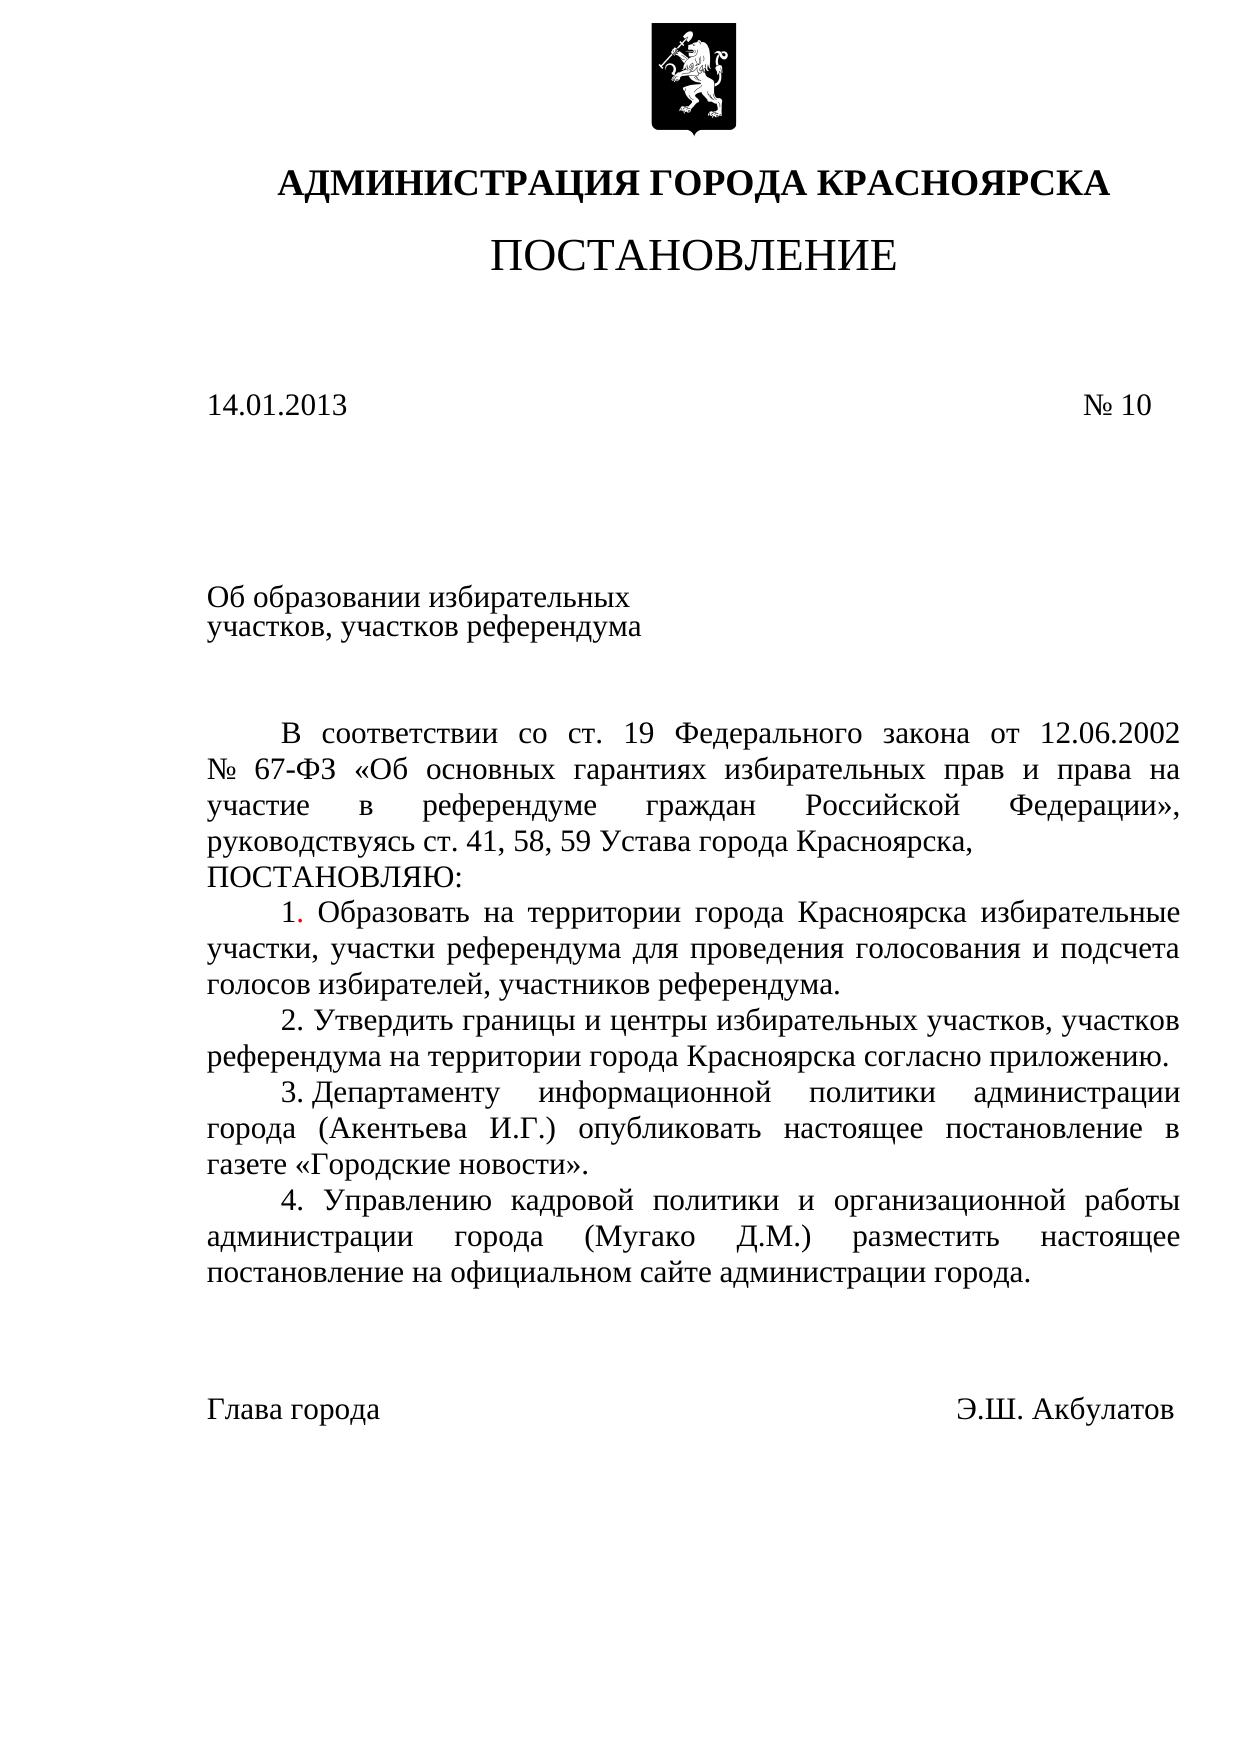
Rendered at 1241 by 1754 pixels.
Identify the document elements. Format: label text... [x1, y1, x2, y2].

text ПОСТАНОВЛЕНИЕ [207, 228, 1181, 280]
text ПОСТАНОВЛЯЮ: [207, 858, 1181, 894]
picture [651, 23, 737, 137]
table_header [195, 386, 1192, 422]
text 2. Утвердить границы и центры избирательных участков, участков референдума на территории города Красноярска согласно приложению. [207, 1002, 1181, 1073]
text участков, участков референдума [207, 613, 1181, 642]
text Глава города Э.Ш. Акбулатов [207, 1397, 1181, 1426]
text 4. Управлению кадровой политики и организационной работы администрации города (Мугако Д.М.) разместить настоящее постановление на официальном сайте администрации города. [207, 1181, 1181, 1289]
text Об образовании избирательных [207, 585, 1181, 613]
text В соответствии со ст. 19 Федерального закона от 12.06.2002 № 67-ФЗ «Об основных гарантиях избирательных прав и права на участие в референдуме граждан Российской Федерации», руководствуясь ст. 41, 58, 59 Устава города Красноярска, [207, 714, 1181, 858]
text 1. Образовать на территории города Красноярска избирательные участки, участки референдума для проведения голосования и подсчета голосов избирателей, участников референдума. [207, 894, 1181, 1002]
text 3. Департаменту информационной политики администрации города (Акентьева И.Г.) опубликовать настоящее постановление в газете «Городские новости». [207, 1073, 1181, 1181]
text АДМИНИСТРАЦИЯ ГОРОДА КРАСНОЯРСКА [207, 161, 1181, 204]
